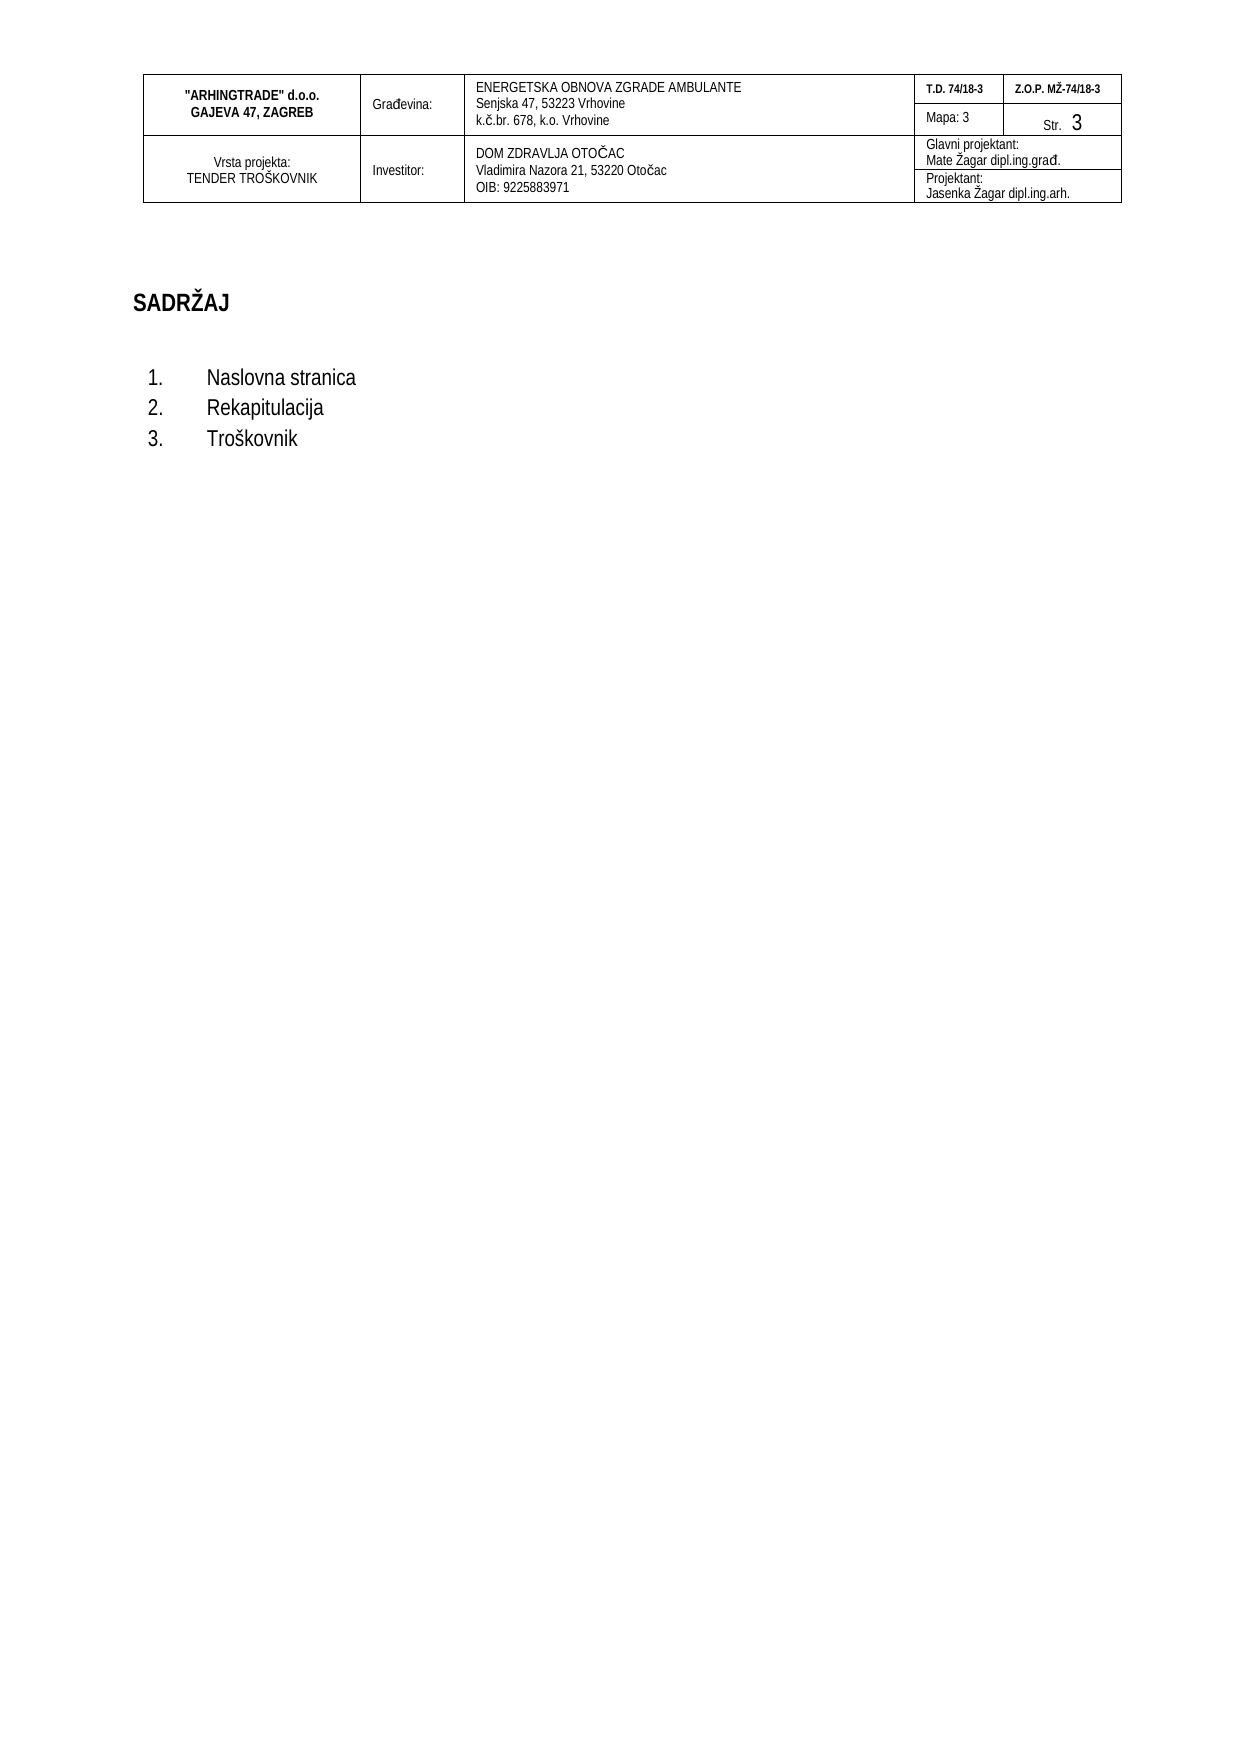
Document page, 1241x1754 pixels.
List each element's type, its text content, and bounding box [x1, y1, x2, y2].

text SADRŽAJ [133, 288, 1134, 317]
list Rekapitulacija [148, 394, 1134, 421]
subtitle Naslovna stranica [148, 364, 1134, 390]
list Troškovnik [148, 424, 1134, 451]
